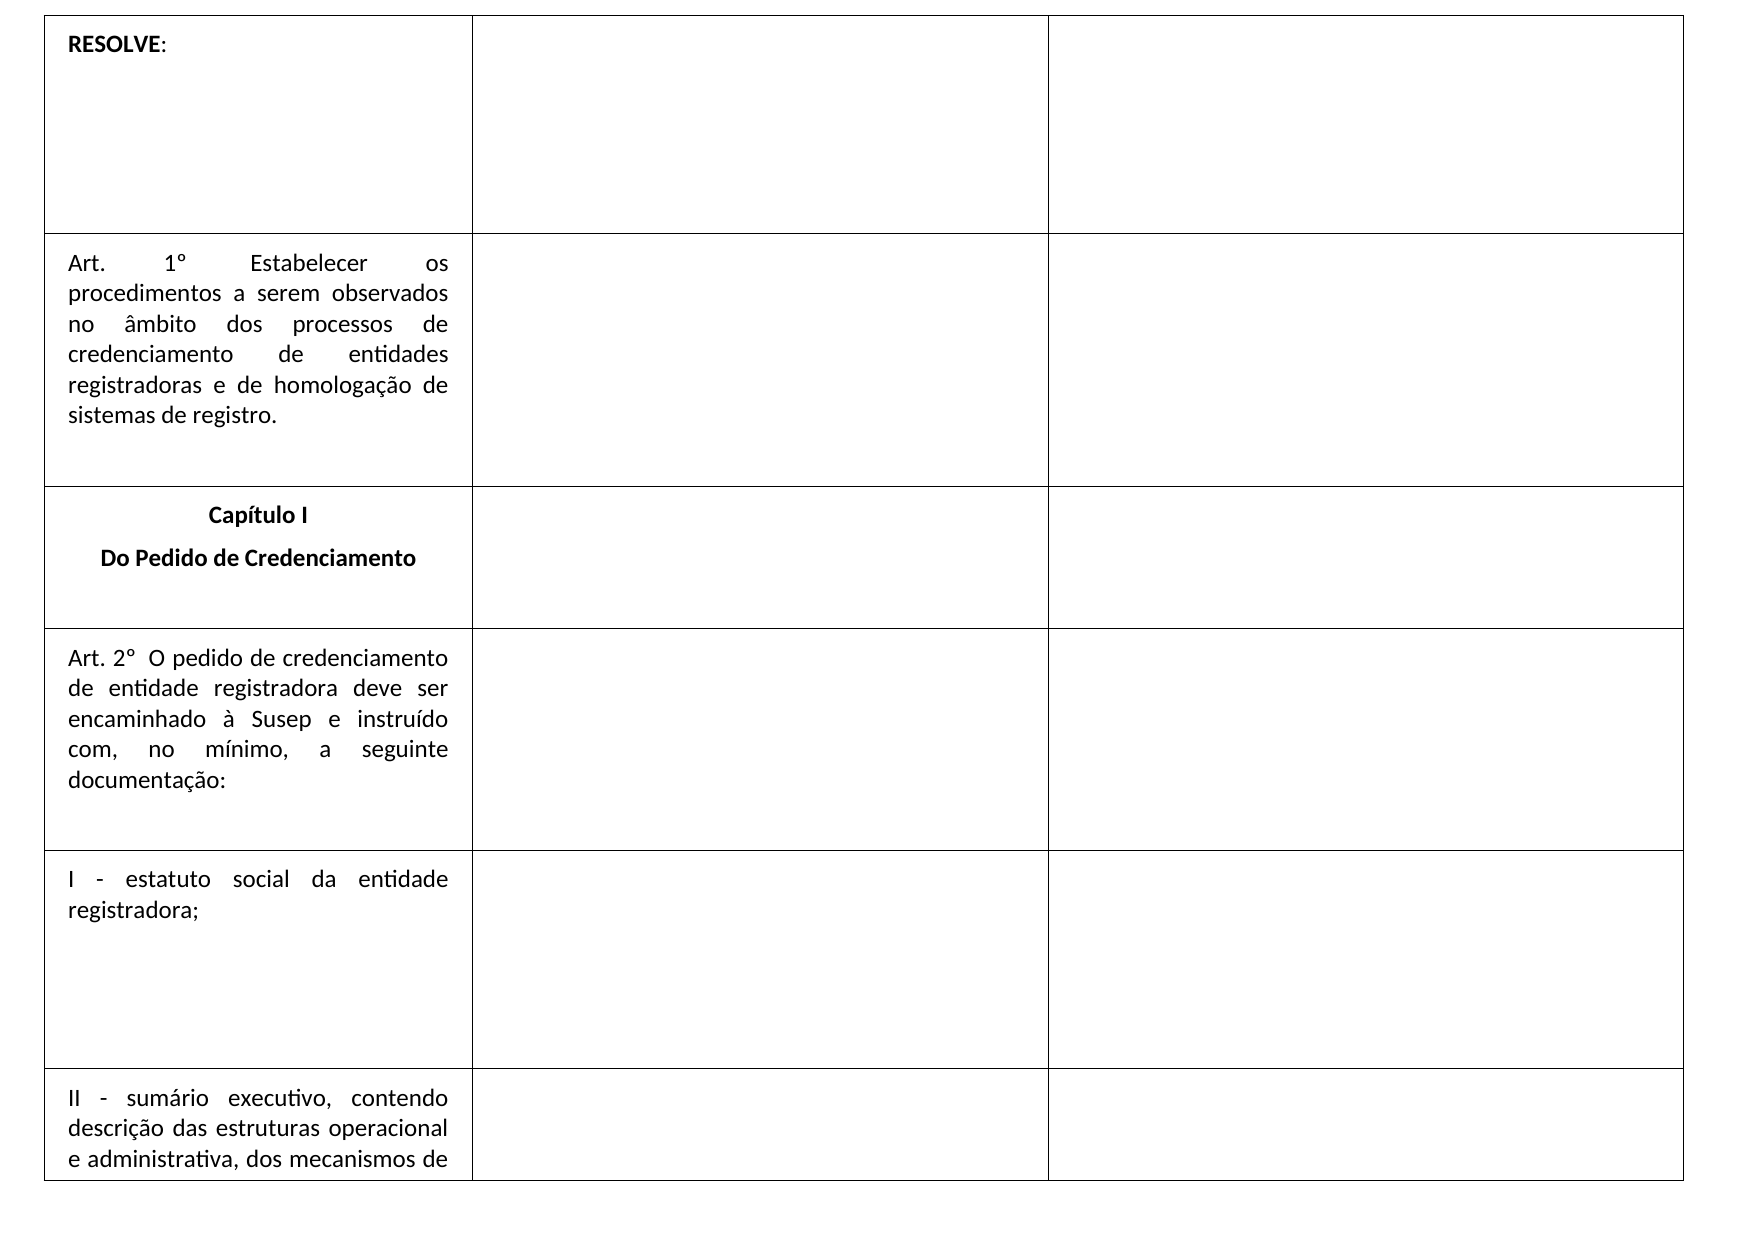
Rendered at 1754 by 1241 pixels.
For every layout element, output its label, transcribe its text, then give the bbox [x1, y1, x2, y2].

table_cell [473, 851, 1048, 1068]
table_cell Art. 1º Estabelecer os procedimentos a serem observados no âmbito dos processos de credenciamento de entidades registradoras e de homologação de sistemas de registro. [45, 234, 472, 486]
table_cell Art. 2º O pedido de credenciamento de entidade registradora deve ser encaminhado à Susep e instruído com, no mínimo, a seguinte documentação: [45, 629, 472, 850]
table_cell [1049, 487, 1683, 628]
table_cell [473, 16, 1048, 233]
table_cell RESOLVE: [45, 16, 472, 233]
table_cell [473, 1069, 1048, 1180]
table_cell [45, 1069, 472, 1180]
table_cell [1049, 851, 1683, 1068]
table_cell I - estatuto social da entidade registradora; [45, 851, 472, 1068]
table_cell [473, 487, 1048, 628]
table_cell [1049, 1069, 1683, 1180]
table_cell [1049, 629, 1683, 850]
table_cell [1049, 234, 1683, 486]
table_cell [1049, 16, 1683, 233]
table_cell [473, 234, 1048, 486]
table_cell [473, 629, 1048, 850]
table_cell Capítulo I Do Pedido de Credenciamento [45, 487, 472, 628]
